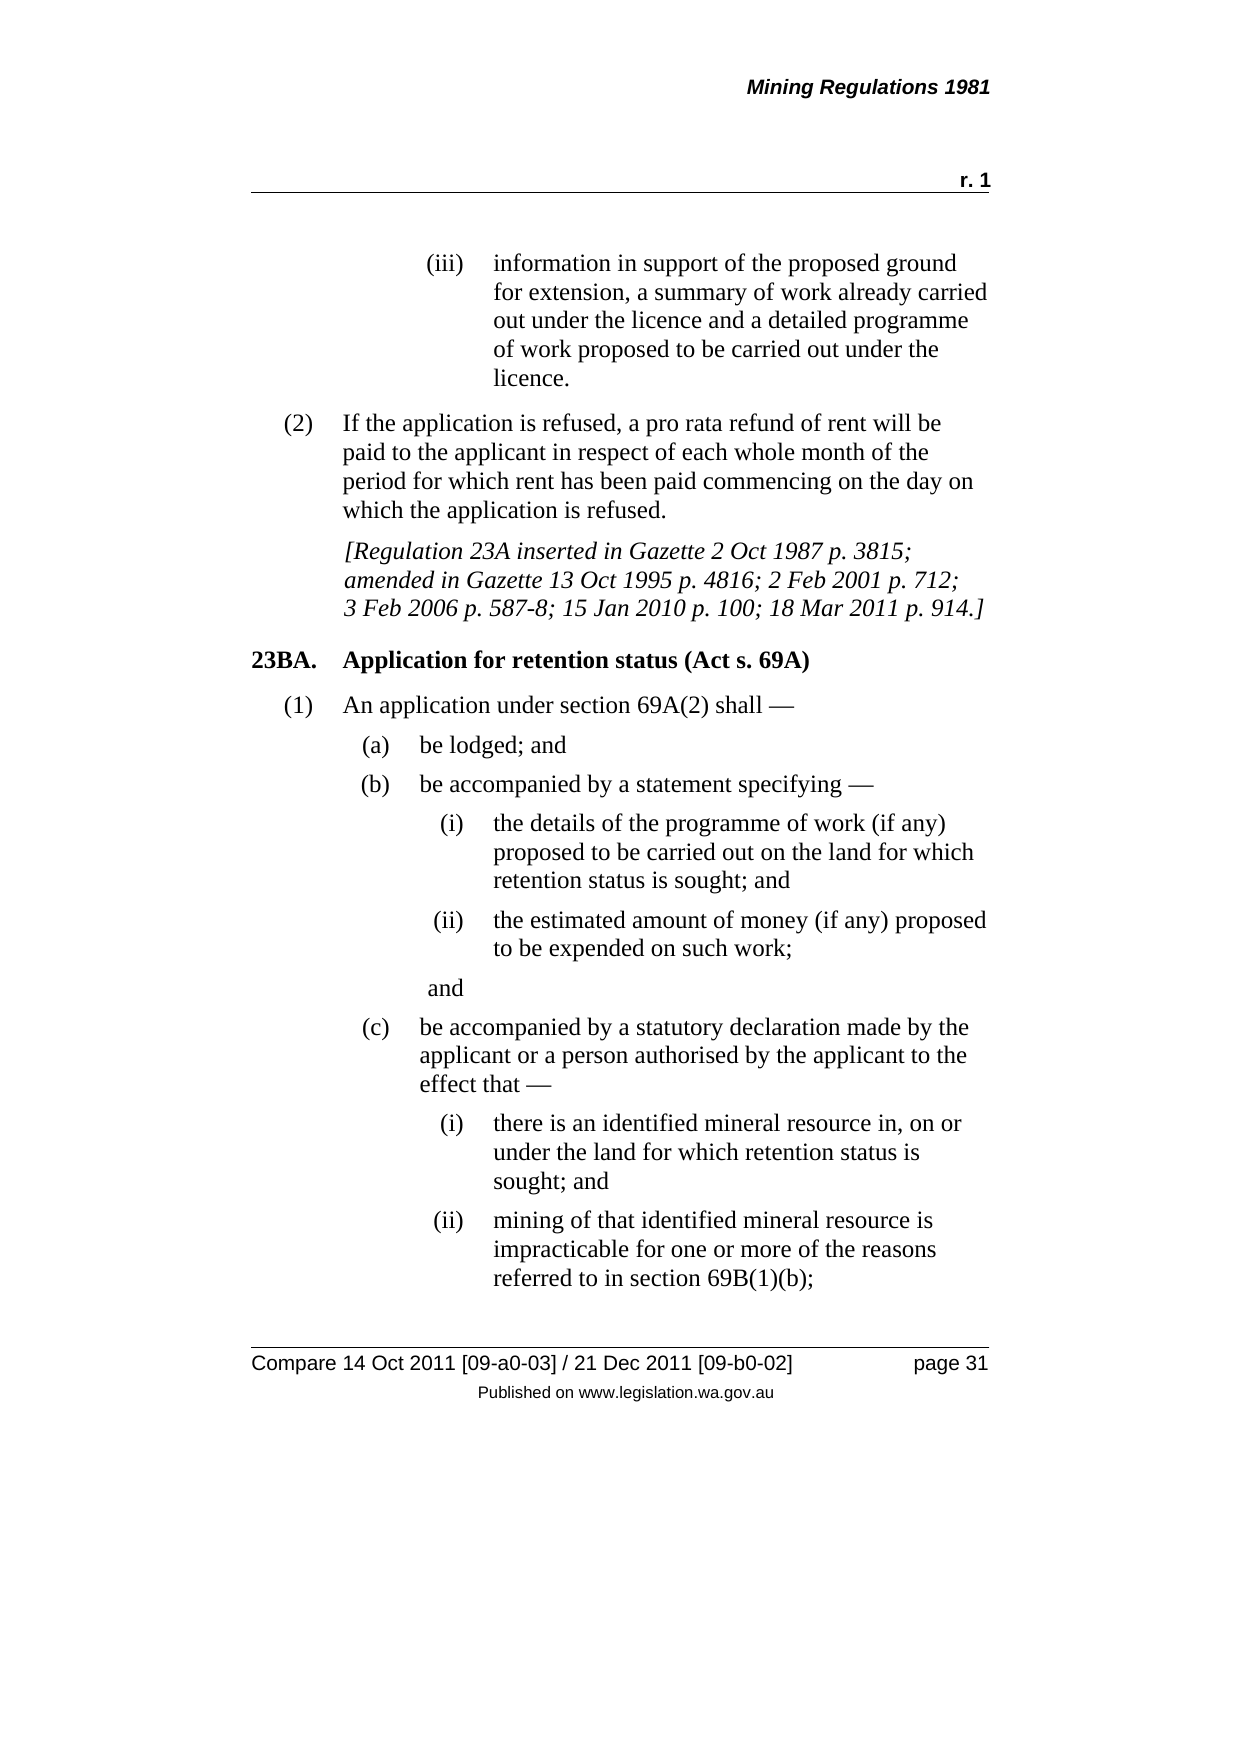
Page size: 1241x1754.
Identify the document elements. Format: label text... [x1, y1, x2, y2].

text (ii) mining of that identified mineral resource is impracticable for one or more of the reasons referred to in section 69B(1)(b); [251, 1205, 989, 1291]
text (iii) information in support of the proposed ground for extension, a summary of work already carried out under the licence and a detailed programme of work proposed to be carried out under the licence. [251, 248, 989, 392]
text (i) there is an identified mineral resource in, on or under the land for which retention status is sought; and [251, 1108, 989, 1195]
text (2) If the application is refused, a pro rata refund of rent will be paid to the applicant in respect of each whole month of the period for which rent has been paid commencing on the day on which the application is refused. [251, 408, 989, 523]
text (c) be accompanied by a statutory declaration made by the applicant or a person authorised by the applicant to the effect that — [251, 1012, 989, 1098]
text and [251, 973, 989, 1001]
text (a) be lodged; and [251, 730, 989, 758]
text (i) the details of the programme of work (if any) proposed to be carried out on the land for which retention status is sought; and [251, 808, 989, 894]
subtitle 23BA. Application for retention status (Act s. 69A) [251, 645, 989, 674]
text (1) An application under section 69A(2) shall — [251, 691, 989, 719]
text (ii) the estimated amount of money (if any) proposed to be expended on such work; [251, 905, 989, 962]
text (b) be accompanied by a statement specifying — [251, 769, 989, 798]
text [Regulation 23A inserted in Gazette 2 Oct 1987 p. 3815; amended in Gazette 13 Oct 1995 p. 4816; 2 Feb 2001 p. 712; 3 Feb 2006 p. 587-8; 15 Jan 2010 p. 100; 18 Mar 2011 p. 914.] [251, 536, 989, 622]
